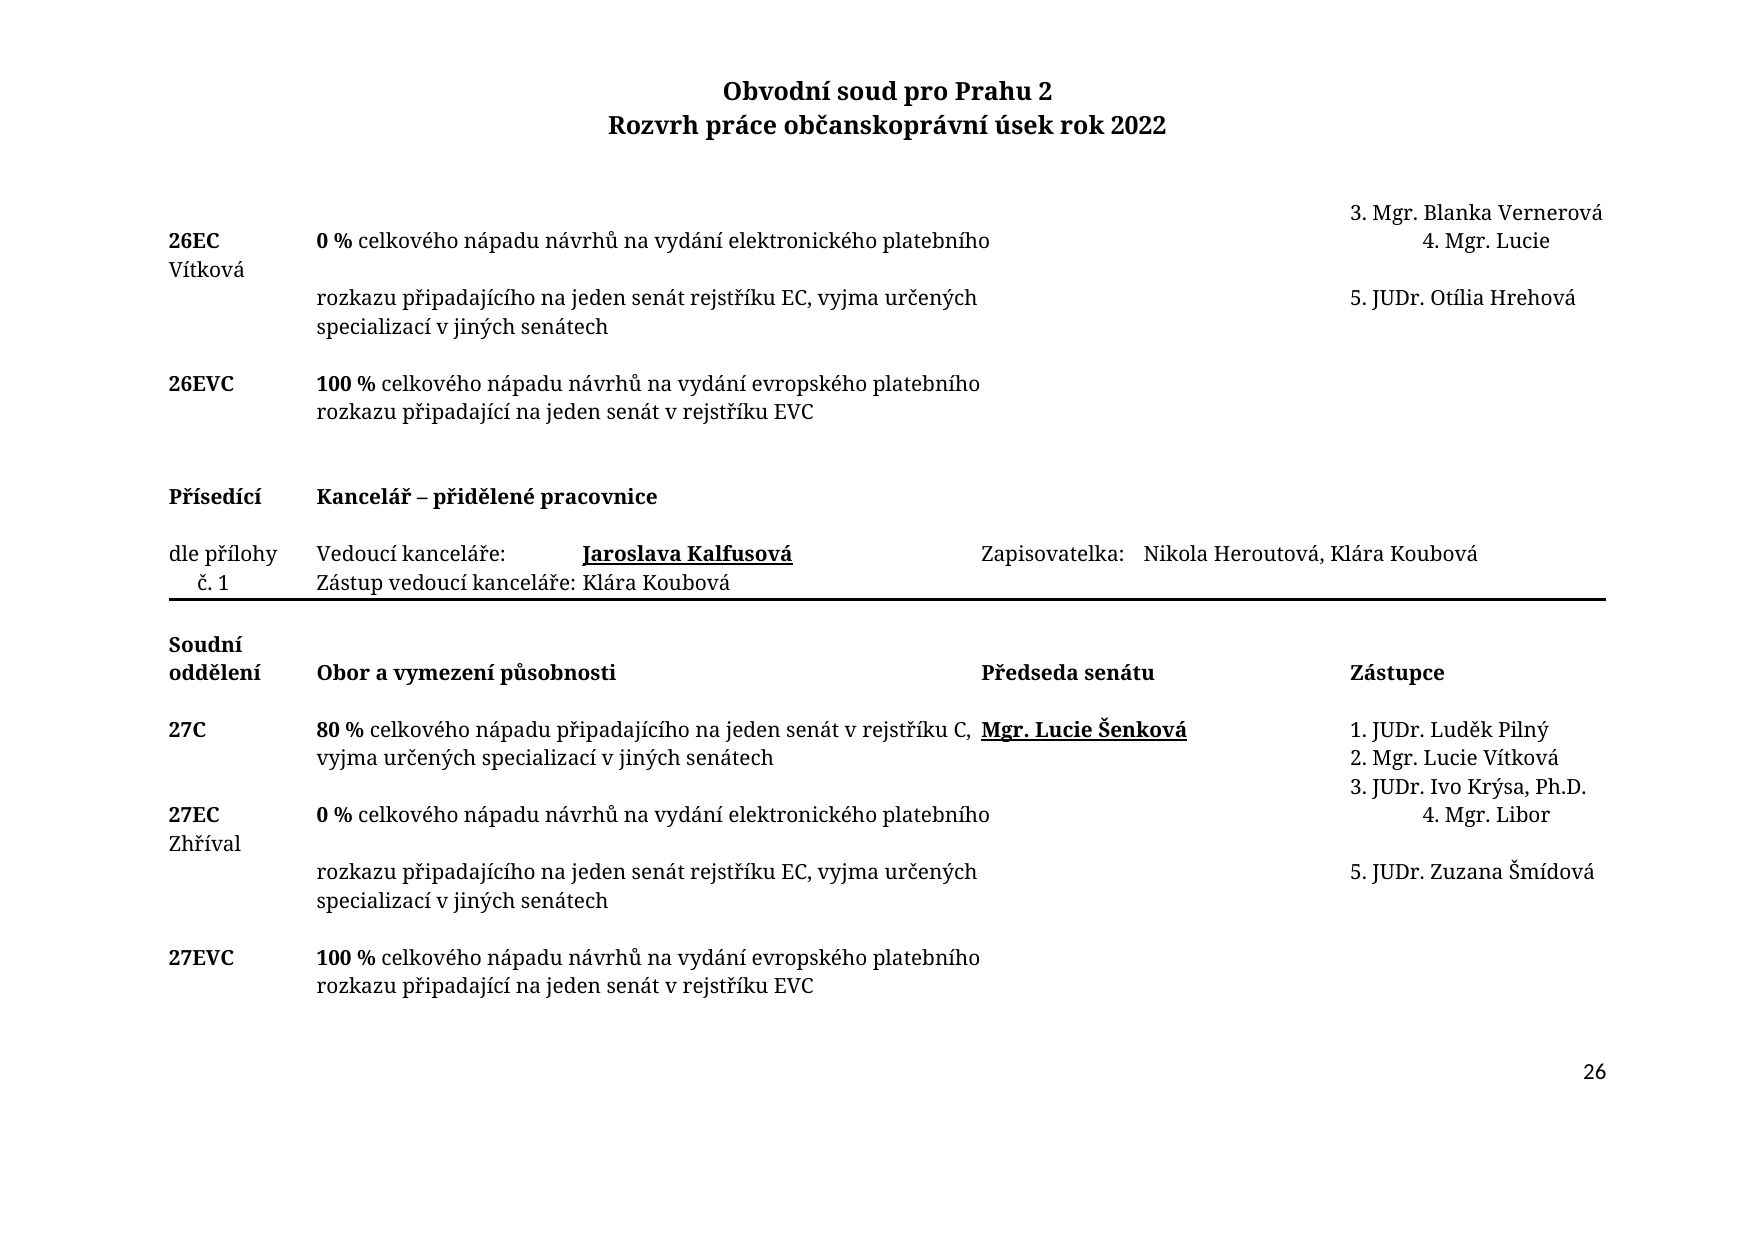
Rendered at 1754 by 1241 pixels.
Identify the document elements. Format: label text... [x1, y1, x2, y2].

text č. 1 Zástup vedoucí kanceláře: Klára Koubová [169, 568, 1606, 598]
text vyjma určených specializací v jiných senátech 2. Mgr. Lucie Vítková [169, 743, 1606, 772]
text 3. JUDr. Ivo Krýsa, Ph.D. [169, 772, 1606, 800]
text 27C 80 % celkového nápadu připadajícího na jeden senát v rejstříku C, Mgr. Lucie Šenková 1. JUDr. Luděk Pilný [169, 715, 1606, 743]
text 26EC 0 % celkového nápadu návrhů na vydání elektronického platebního 4. Mgr. Lucie Vítková [169, 226, 1606, 283]
text specializací v jiných senátech [169, 886, 1606, 914]
text oddělení Obor a vymezení působnosti Předseda senátu Zástupce [169, 658, 1606, 687]
text specializací v jiných senátech [169, 312, 1606, 340]
text 27EC 0 % celkového nápadu návrhů na vydání elektronického platebního 4. Mgr. Libor Zhříval [169, 800, 1606, 857]
text rozkazu připadajícího na jeden senát rejstříku EC, vyjma určených 5. JUDr. Otília Hrehová [169, 283, 1606, 312]
text rozkazu připadající na jeden senát v rejstříku EVC [169, 971, 1606, 999]
text dle přílohy Vedoucí kanceláře: Jaroslava Kalfusová Zapisovatelka: Nikola Heroutová, Klára Koubová [169, 539, 1606, 568]
text 3. Mgr. Blanka Vernerová [169, 198, 1606, 226]
text rozkazu připadající na jeden senát v rejstříku EVC [169, 397, 1606, 426]
text 27EVC 100 % celkového nápadu návrhů na vydání evropského platebního [169, 943, 1606, 971]
text 26EVC 100 % celkového nápadu návrhů na vydání evropského platebního [169, 369, 1606, 397]
text Soudní [169, 630, 1606, 658]
text Přísedící Kancelář – přidělené pracovnice [169, 482, 1606, 511]
text rozkazu připadajícího na jeden senát rejstříku EC, vyjma určených 5. JUDr. Zuzana Šmídová [169, 857, 1606, 886]
